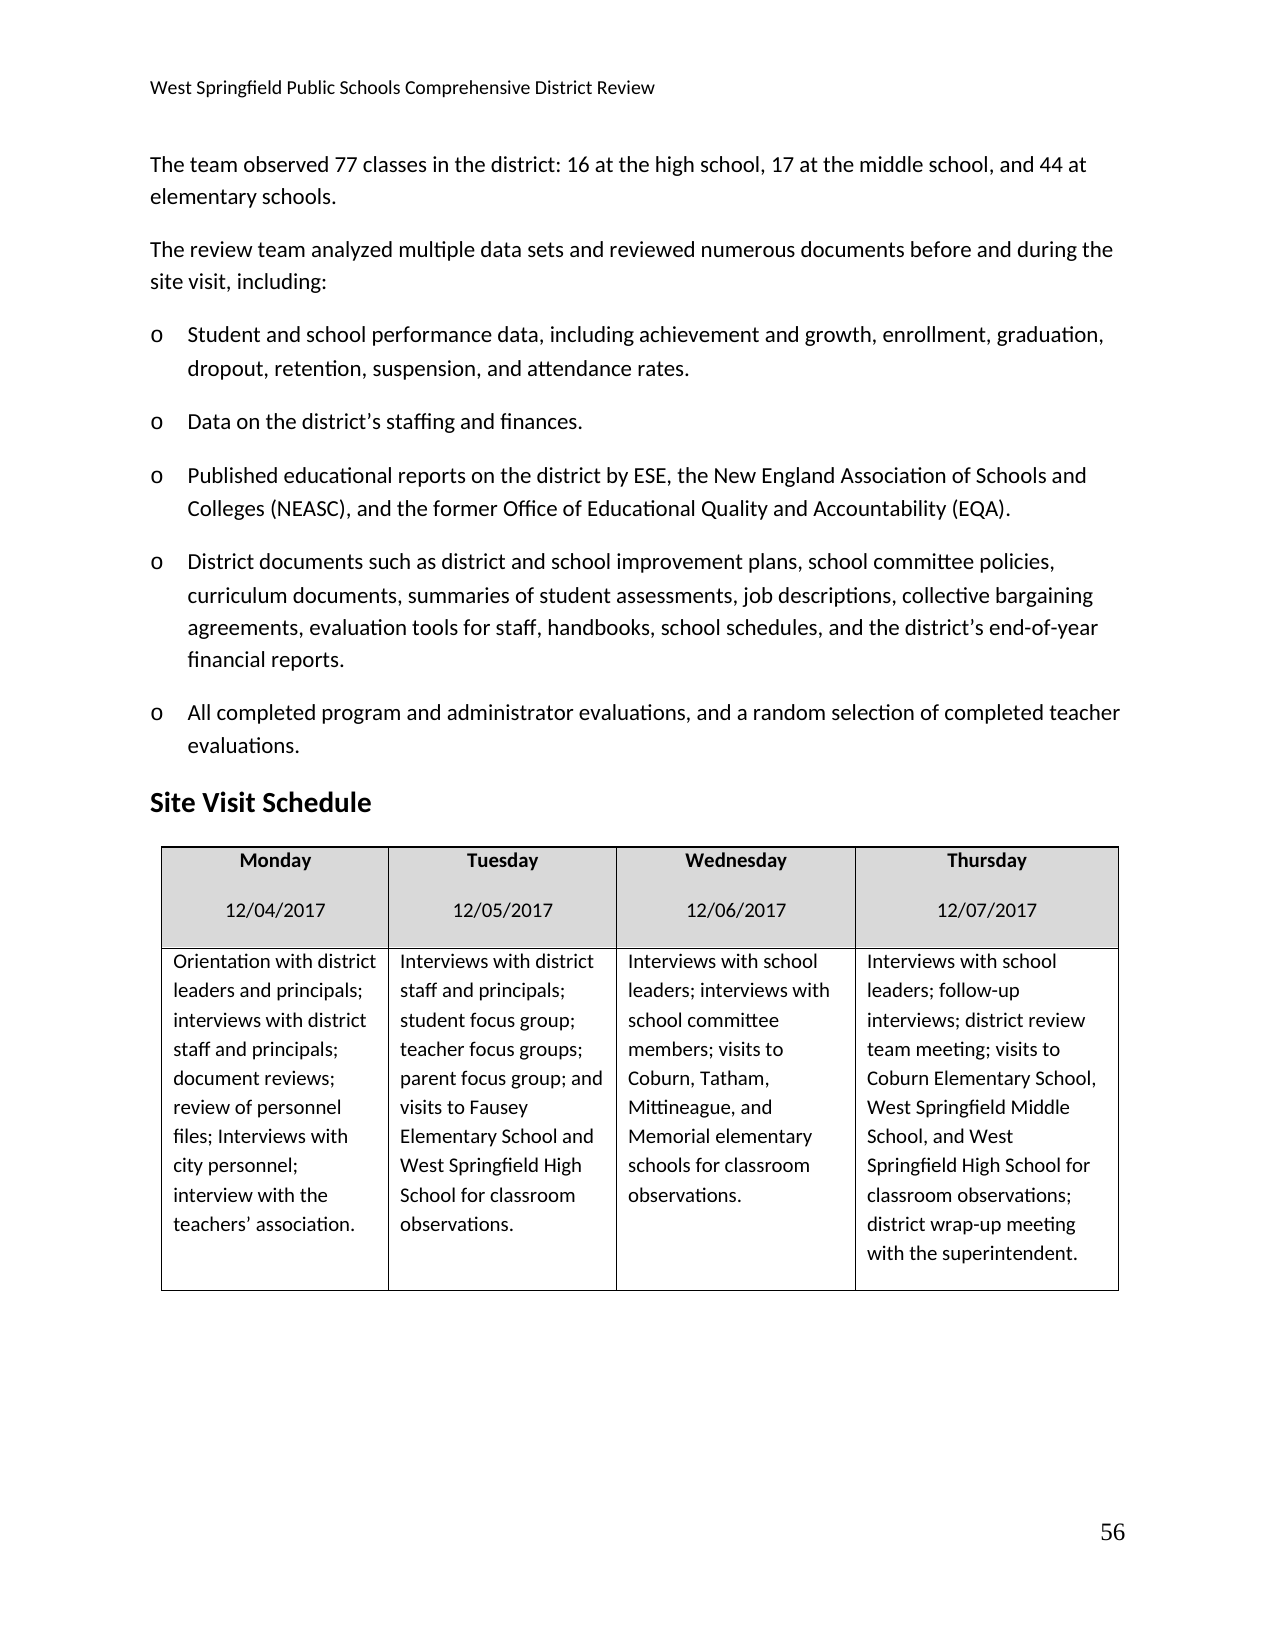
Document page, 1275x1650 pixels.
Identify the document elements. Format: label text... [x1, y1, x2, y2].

list All completed program and administrator evaluations, and a random selection of completed teacher evaluations. [150, 698, 1125, 759]
list Student and school performance data, including achievement and growth, enrollment, graduation, dropout, retention, suspension, and attendance rates. [150, 320, 1125, 382]
text Site Visit Schedule [150, 784, 1125, 820]
table_cell Orientation with district leaders and principals; interviews with district staff and principals; document reviews; review of personnel files; Interviews with city personnel; interview with the teachers’ association. [162, 949, 388, 1290]
table_cell Interviews with district staff and principals; student focus group; teacher focus groups; parent focus group; and visits to Fausey Elementary School and West Springfield High School for classroom observations. [389, 949, 616, 1290]
text The review team analyzed multiple data sets and reviewed numerous documents before and during the site visit, including: [150, 235, 1125, 295]
list Published educational reports on the district by ESE, the New England Association of Schools and Colleges (NEASC), and the former Office of Educational Quality and Accountability (EQA). [150, 461, 1125, 522]
table_cell Interviews with school leaders; interviews with school committee members; visits to Coburn, Tatham, Mittineague, and Memorial elementary schools for classroom observations. [617, 949, 855, 1290]
table_header Tuesday 12/05/2017 [389, 848, 616, 947]
text The team observed 77 classes in the district: 16 at the high school, 17 at the middle school, and 44 at elementary schools. [150, 150, 1125, 210]
table_header Wednesday 12/06/2017 [617, 848, 855, 947]
table_header Monday 12/04/2017 [162, 848, 388, 947]
table_header Thursday 12/07/2017 [856, 848, 1118, 947]
list Data on the district’s staffing and finances. [150, 407, 1125, 436]
table_cell Interviews with school leaders; follow-up interviews; district review team meeting; visits to Coburn Elementary School, West Springfield Middle School, and West Springfield High School for classroom observations; district wrap-up meeting with the superintendent. [856, 949, 1118, 1290]
list District documents such as district and school improvement plans, school committee policies, curriculum documents, summaries of student assessments, job descriptions, collective bargaining agreements, evaluation tools for staff, handbooks, school schedules, and the district’s end-of-year financial reports. [150, 547, 1125, 673]
